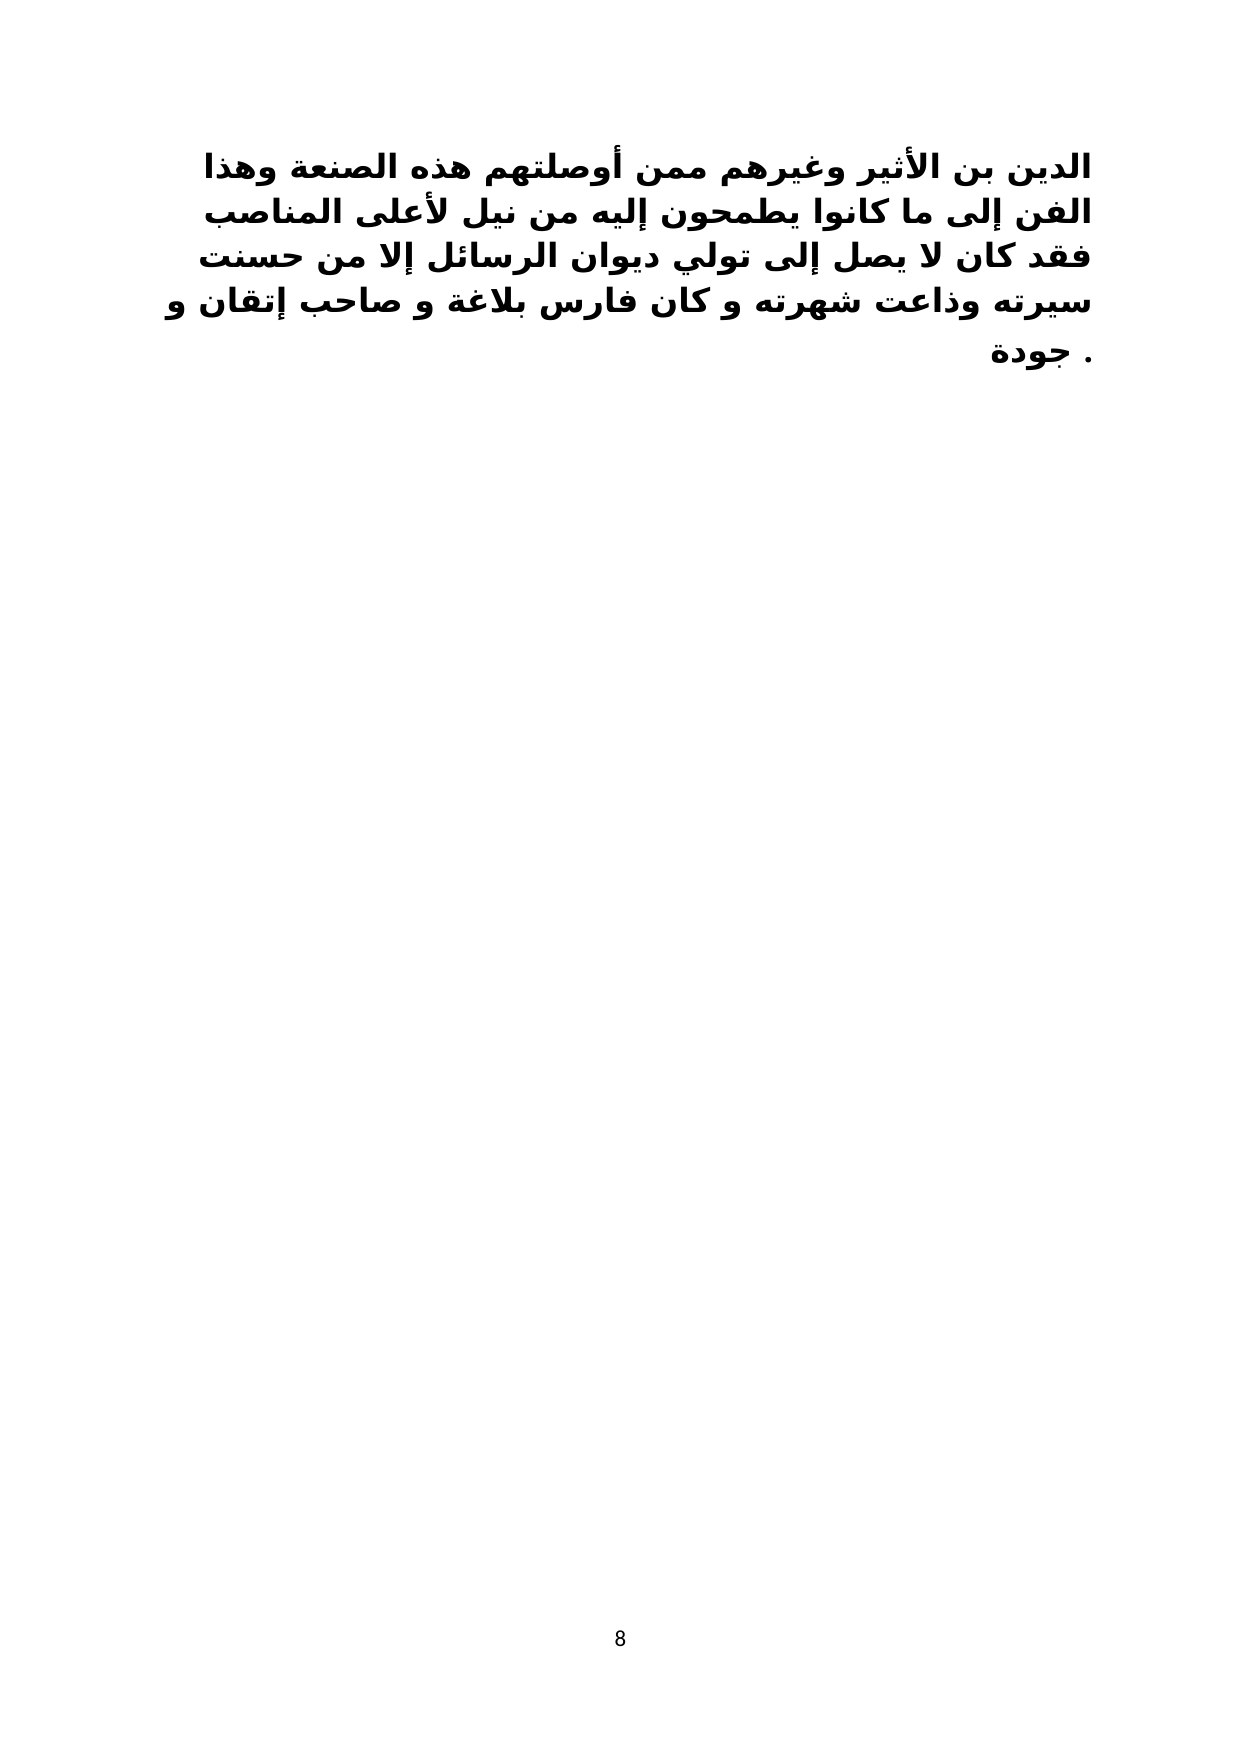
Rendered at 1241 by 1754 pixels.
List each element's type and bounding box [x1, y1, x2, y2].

text [148, 148, 1093, 372]
